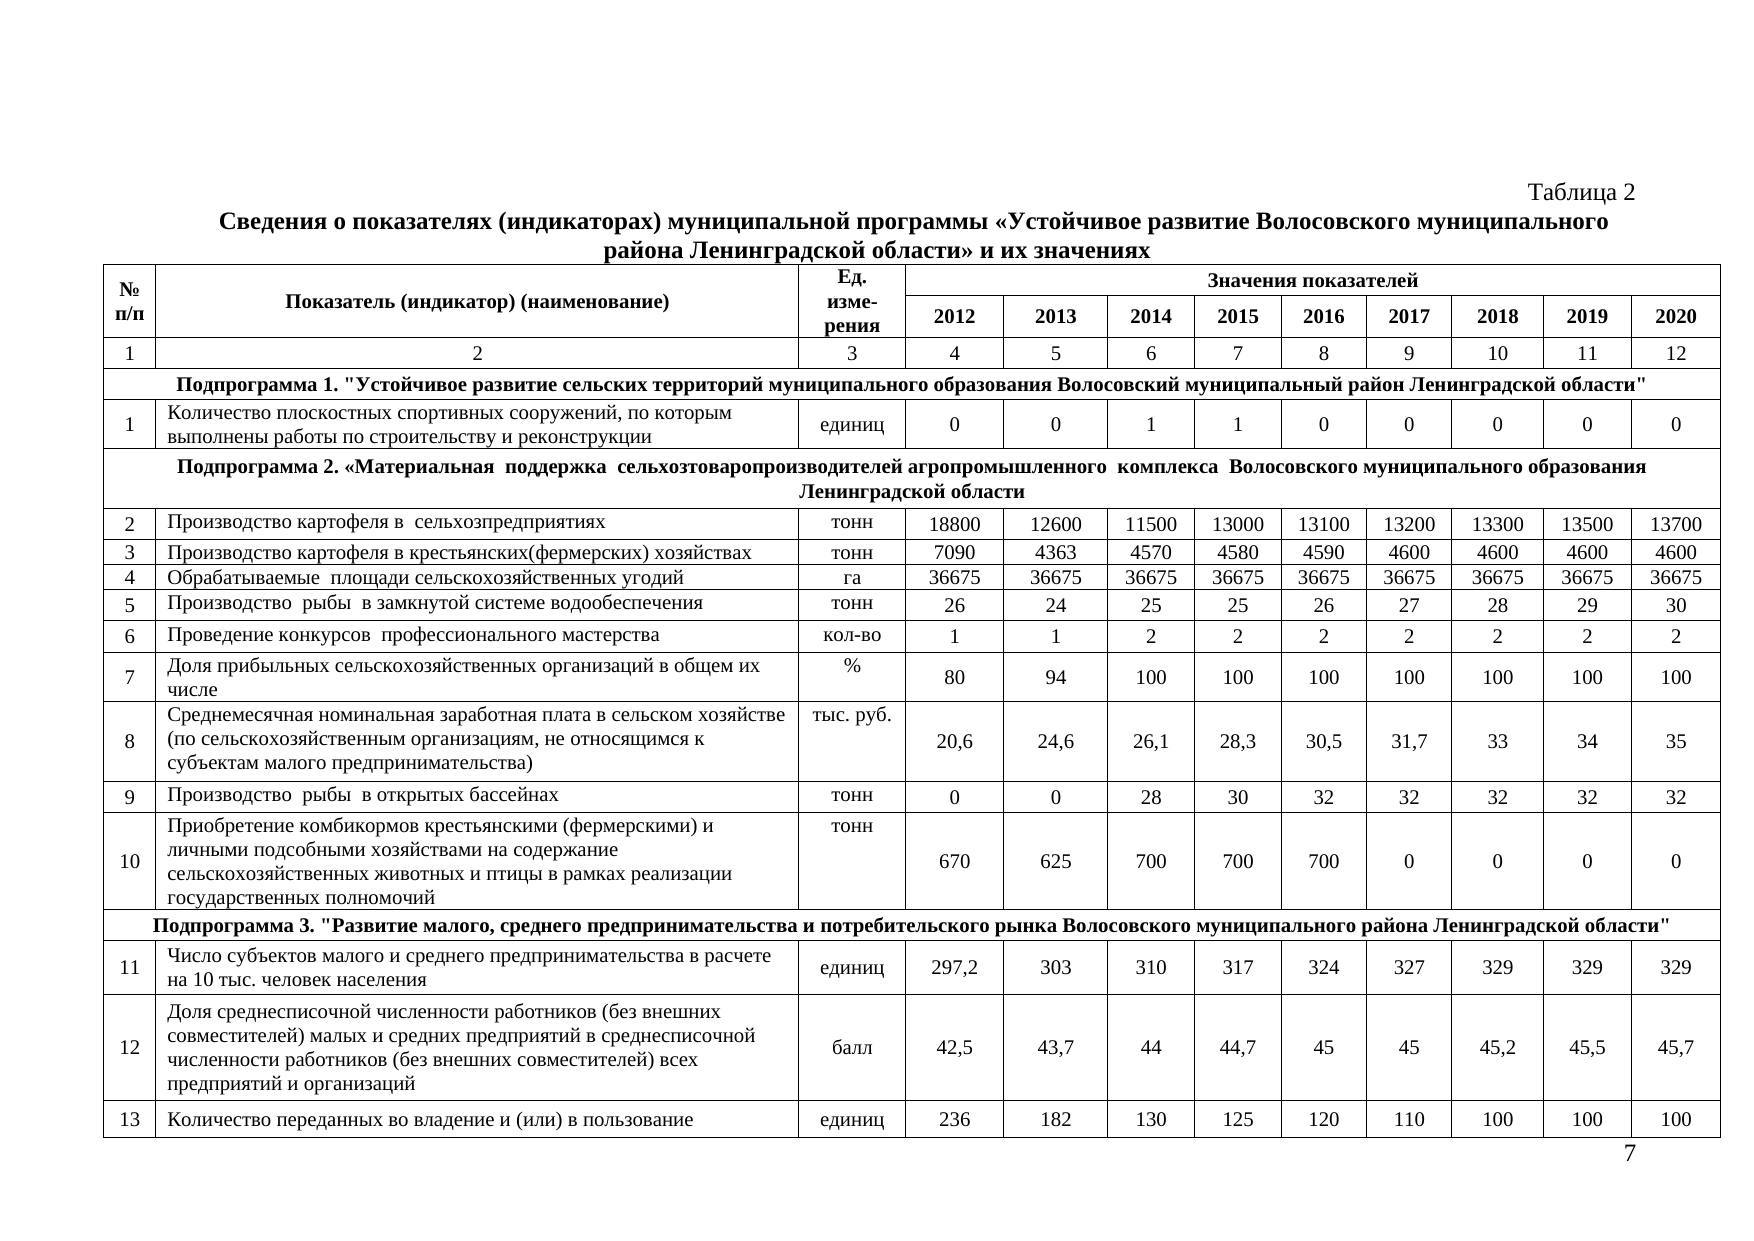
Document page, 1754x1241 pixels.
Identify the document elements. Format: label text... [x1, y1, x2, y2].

table_cell 36675 [1544, 565, 1631, 589]
table_cell 32 [1632, 782, 1720, 812]
table_cell 100 [1282, 653, 1366, 701]
table_cell 28 [1452, 590, 1543, 620]
table_cell 329 [1632, 941, 1720, 993]
table_cell единиц [799, 400, 905, 448]
table_cell 94 [1004, 653, 1107, 701]
table_cell 4570 [1108, 540, 1194, 564]
table_cell 700 [1108, 813, 1194, 909]
table_cell 36675 [1108, 565, 1194, 589]
table_header Ед. изме-рения [799, 265, 905, 337]
table_cell 324 [1282, 941, 1366, 993]
table_header Показатель (индикатор) (наименование) [156, 265, 798, 337]
table_cell тонн [799, 509, 905, 539]
table_cell 10 [1452, 338, 1543, 368]
table_cell 0 [1544, 400, 1631, 448]
table_cell 28,3 [1195, 702, 1281, 781]
table_cell 9 [1367, 338, 1451, 368]
table_cell 30 [1195, 782, 1281, 812]
table_cell 4580 [1195, 540, 1281, 564]
table_cell 10 [104, 813, 155, 909]
table_cell 2014 [1108, 296, 1194, 337]
table_cell 0 [1452, 400, 1543, 448]
table_cell 2 [1632, 621, 1720, 652]
table_cell 7 [1195, 338, 1281, 368]
table_cell 2 [156, 338, 798, 368]
table_cell 0 [906, 782, 1003, 812]
table_cell Число субъектов малого и среднего предпринимательства в расчете на 10 тыс. человек населения [156, 941, 798, 993]
table_cell 29 [1544, 590, 1631, 620]
table_cell 43,7 [1004, 995, 1107, 1100]
table_cell 32 [1452, 782, 1543, 812]
table_cell 28 [1108, 782, 1194, 812]
table_cell 26 [906, 590, 1003, 620]
table_cell 700 [1195, 813, 1281, 909]
table_cell 32 [1367, 782, 1451, 812]
table_cell 4 [906, 338, 1003, 368]
table_cell 2 [104, 509, 155, 539]
table_cell 9 [104, 782, 155, 812]
table_cell 30,5 [1282, 702, 1366, 781]
table_cell 35 [1632, 702, 1720, 781]
table_cell Подпрограмма 1. "Устойчивое развитие сельских территорий муниципального образования Волосовский муниципальный район Ленинградской области" [104, 369, 1720, 399]
table_cell 26,1 [1108, 702, 1194, 781]
table_cell 125 [1195, 1101, 1281, 1137]
table_cell 100 [1632, 653, 1720, 701]
table_cell 25 [1195, 590, 1281, 620]
table_cell 8 [104, 702, 155, 781]
table_cell 13700 [1632, 509, 1720, 539]
table_cell 4590 [1282, 540, 1366, 564]
table_cell 0 [1282, 400, 1366, 448]
table_cell 100 [1452, 1101, 1543, 1137]
table_cell единиц [799, 941, 905, 993]
table_cell 4600 [1367, 540, 1451, 564]
table_cell 2015 [1195, 296, 1281, 337]
table_cell 12600 [1004, 509, 1107, 539]
table_cell тонн [799, 813, 905, 909]
table_cell 100 [1195, 653, 1281, 701]
table_cell 1 [104, 338, 155, 368]
text Таблица 2 [118, 177, 1636, 206]
table_cell 0 [906, 400, 1003, 448]
table_cell 2 [1195, 621, 1281, 652]
table_cell 670 [906, 813, 1003, 909]
table_cell 45 [1282, 995, 1366, 1100]
table_cell 44 [1108, 995, 1194, 1100]
table_cell 4600 [1452, 540, 1543, 564]
table_cell 6 [1108, 338, 1194, 368]
table_cell 3 [799, 338, 905, 368]
table_cell Количество плоскостных спортивных сооружений, по которым выполнены работы по строительству и реконструкции [156, 400, 798, 448]
table_cell 1 [1108, 400, 1194, 448]
table_cell 42,5 [906, 995, 1003, 1100]
table_cell Производство рыбы в замкнутой системе водообеспечения [156, 590, 798, 620]
table_cell 310 [1108, 941, 1194, 993]
table_cell 182 [1004, 1101, 1107, 1137]
table_cell тыс. руб. [799, 702, 905, 781]
table_cell 13100 [1282, 509, 1366, 539]
table_cell 45,7 [1632, 995, 1720, 1100]
table_cell 100 [1544, 1101, 1631, 1137]
table_cell 12 [104, 995, 155, 1100]
table_cell Подпрограмма 2. «Материальная поддержка сельхозтоваропроизводителей агропромышленного комплекса Волосовского муниципального образования Ленинградской области [104, 449, 1720, 508]
table_cell 2012 [906, 296, 1003, 337]
table_cell 2016 [1282, 296, 1366, 337]
table_cell 2020 [1632, 296, 1720, 337]
table_cell 45 [1367, 995, 1451, 1100]
table_cell 4 [104, 565, 155, 589]
table_cell 33 [1452, 702, 1543, 781]
table_cell тонн [799, 590, 905, 620]
table_cell 31,7 [1367, 702, 1451, 781]
table_cell 30 [1632, 590, 1720, 620]
table_header № п/п [104, 265, 155, 337]
table_cell 26 [1282, 590, 1366, 620]
table_cell 100 [1367, 653, 1451, 701]
table_cell 0 [1367, 813, 1451, 909]
table_cell 25 [1108, 590, 1194, 620]
table_cell 2 [1367, 621, 1451, 652]
table_cell 5 [1004, 338, 1107, 368]
table_cell 2 [1282, 621, 1366, 652]
table_cell 329 [1544, 941, 1631, 993]
table_cell 1 [1195, 400, 1281, 448]
table_cell тонн [799, 540, 905, 564]
table_cell 36675 [906, 565, 1003, 589]
table_cell 13300 [1452, 509, 1543, 539]
table_cell 2 [1452, 621, 1543, 652]
table_cell 317 [1195, 941, 1281, 993]
table_cell 0 [1004, 782, 1107, 812]
table_cell 36675 [1452, 565, 1543, 589]
table_cell Доля среднесписочной численности работников (без внешних совместителей) малых и средних предприятий в среднесписочной численности работников (без внешних совместителей) всех предприятий и организаций [156, 995, 798, 1100]
table_cell 329 [1452, 941, 1543, 993]
table_cell 625 [1004, 813, 1107, 909]
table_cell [156, 1101, 798, 1137]
table_cell 6 [104, 621, 155, 652]
table_cell 700 [1282, 813, 1366, 909]
table_cell 0 [1452, 813, 1543, 909]
table_cell % [799, 653, 905, 701]
table_cell 11 [1544, 338, 1631, 368]
table_cell 4600 [1632, 540, 1720, 564]
table_cell Среднемесячная номинальная заработная плата в сельском хозяйстве (по сельскохозяйственным организациям, не относящимся к субъектам малого предпринимательства) [156, 702, 798, 781]
table_cell 36675 [1004, 565, 1107, 589]
table_cell тонн [799, 782, 905, 812]
table_cell 13200 [1367, 509, 1451, 539]
table_cell 2 [1544, 621, 1631, 652]
table_cell кол-во [799, 621, 905, 652]
table_cell 27 [1367, 590, 1451, 620]
table_cell 1 [104, 400, 155, 448]
table_cell 44,7 [1195, 995, 1281, 1100]
table_cell 4363 [1004, 540, 1107, 564]
table_cell 8 [1282, 338, 1366, 368]
table_cell 36675 [1367, 565, 1451, 589]
table_cell 24 [1004, 590, 1107, 620]
table_cell 0 [1544, 813, 1631, 909]
table_cell 11500 [1108, 509, 1194, 539]
table_cell 120 [1282, 1101, 1366, 1137]
table_cell 36675 [1282, 565, 1366, 589]
table_cell 100 [1632, 1101, 1720, 1137]
table_cell 0 [1632, 400, 1720, 448]
table_cell 110 [1367, 1101, 1451, 1137]
table_cell 45,5 [1544, 995, 1631, 1100]
table_cell 13500 [1544, 509, 1631, 539]
table_cell 36675 [1632, 565, 1720, 589]
table_cell 80 [906, 653, 1003, 701]
table_cell 1 [1004, 621, 1107, 652]
table_cell 2019 [1544, 296, 1631, 337]
table_cell единиц [799, 1101, 905, 1137]
table_cell Доля прибыльных сельскохозяйственных организаций в общем их числе [156, 653, 798, 701]
table_cell 13 [104, 1101, 155, 1137]
table_cell Производство рыбы в открытых бассейнах [156, 782, 798, 812]
table_cell 18800 [906, 509, 1003, 539]
table_cell га [799, 565, 905, 589]
table_cell 2017 [1367, 296, 1451, 337]
table_cell 2018 [1452, 296, 1543, 337]
table_cell 7090 [906, 540, 1003, 564]
table_cell Обрабатываемые площади сельскохозяйственных угодий [156, 565, 798, 589]
table_cell 297,2 [906, 941, 1003, 993]
table_cell балл [799, 995, 905, 1100]
table_cell Производство картофеля в крестьянских(фермерских) хозяйствах [156, 540, 798, 564]
table_cell Приобретение комбикормов крестьянскими (фермерскими) и личными подсобными хозяйствами на содержание сельскохозяйственных животных и птицы в рамках реализации государственных полномочий [156, 813, 798, 909]
table_cell 32 [1282, 782, 1366, 812]
table_cell Подпрограмма 3. "Развитие малого, среднего предпринимательства и потребительского рынка Волосовского муниципального района Ленинградской области" [104, 910, 1720, 940]
table_cell 24,6 [1004, 702, 1107, 781]
table_cell Производство картофеля в сельхозпредприятиях [156, 509, 798, 539]
table_header Значения показателей [906, 265, 1720, 295]
table_cell 0 [1367, 400, 1451, 448]
table_cell 303 [1004, 941, 1107, 993]
table_cell 36675 [1195, 565, 1281, 589]
table_cell 2013 [1004, 296, 1107, 337]
table_cell 45,2 [1452, 995, 1543, 1100]
table_cell Проведение конкурсов профессионального мастерства [156, 621, 798, 652]
table_cell 236 [906, 1101, 1003, 1137]
table_cell 0 [1004, 400, 1107, 448]
table_cell 100 [1544, 653, 1631, 701]
table_cell 34 [1544, 702, 1631, 781]
table_cell 327 [1367, 941, 1451, 993]
table_cell 13000 [1195, 509, 1281, 539]
table_cell 12 [1632, 338, 1720, 368]
table_cell 100 [1452, 653, 1543, 701]
table_cell 20,6 [906, 702, 1003, 781]
table_cell 4600 [1544, 540, 1631, 564]
table_cell 0 [1632, 813, 1720, 909]
table_cell 130 [1108, 1101, 1194, 1137]
table_cell 32 [1544, 782, 1631, 812]
table_cell 1 [906, 621, 1003, 652]
text Сведения о показателях (индикаторах) муниципальной программы «Устойчивое развитие Волосовского муниципального района Ленинградской области» и их значениях [118, 206, 1636, 263]
table_cell 5 [104, 590, 155, 620]
table_cell 100 [1108, 653, 1194, 701]
table_cell 2 [1108, 621, 1194, 652]
table_cell 11 [104, 941, 155, 993]
table_cell 3 [104, 540, 155, 564]
table_cell 7 [104, 653, 155, 701]
